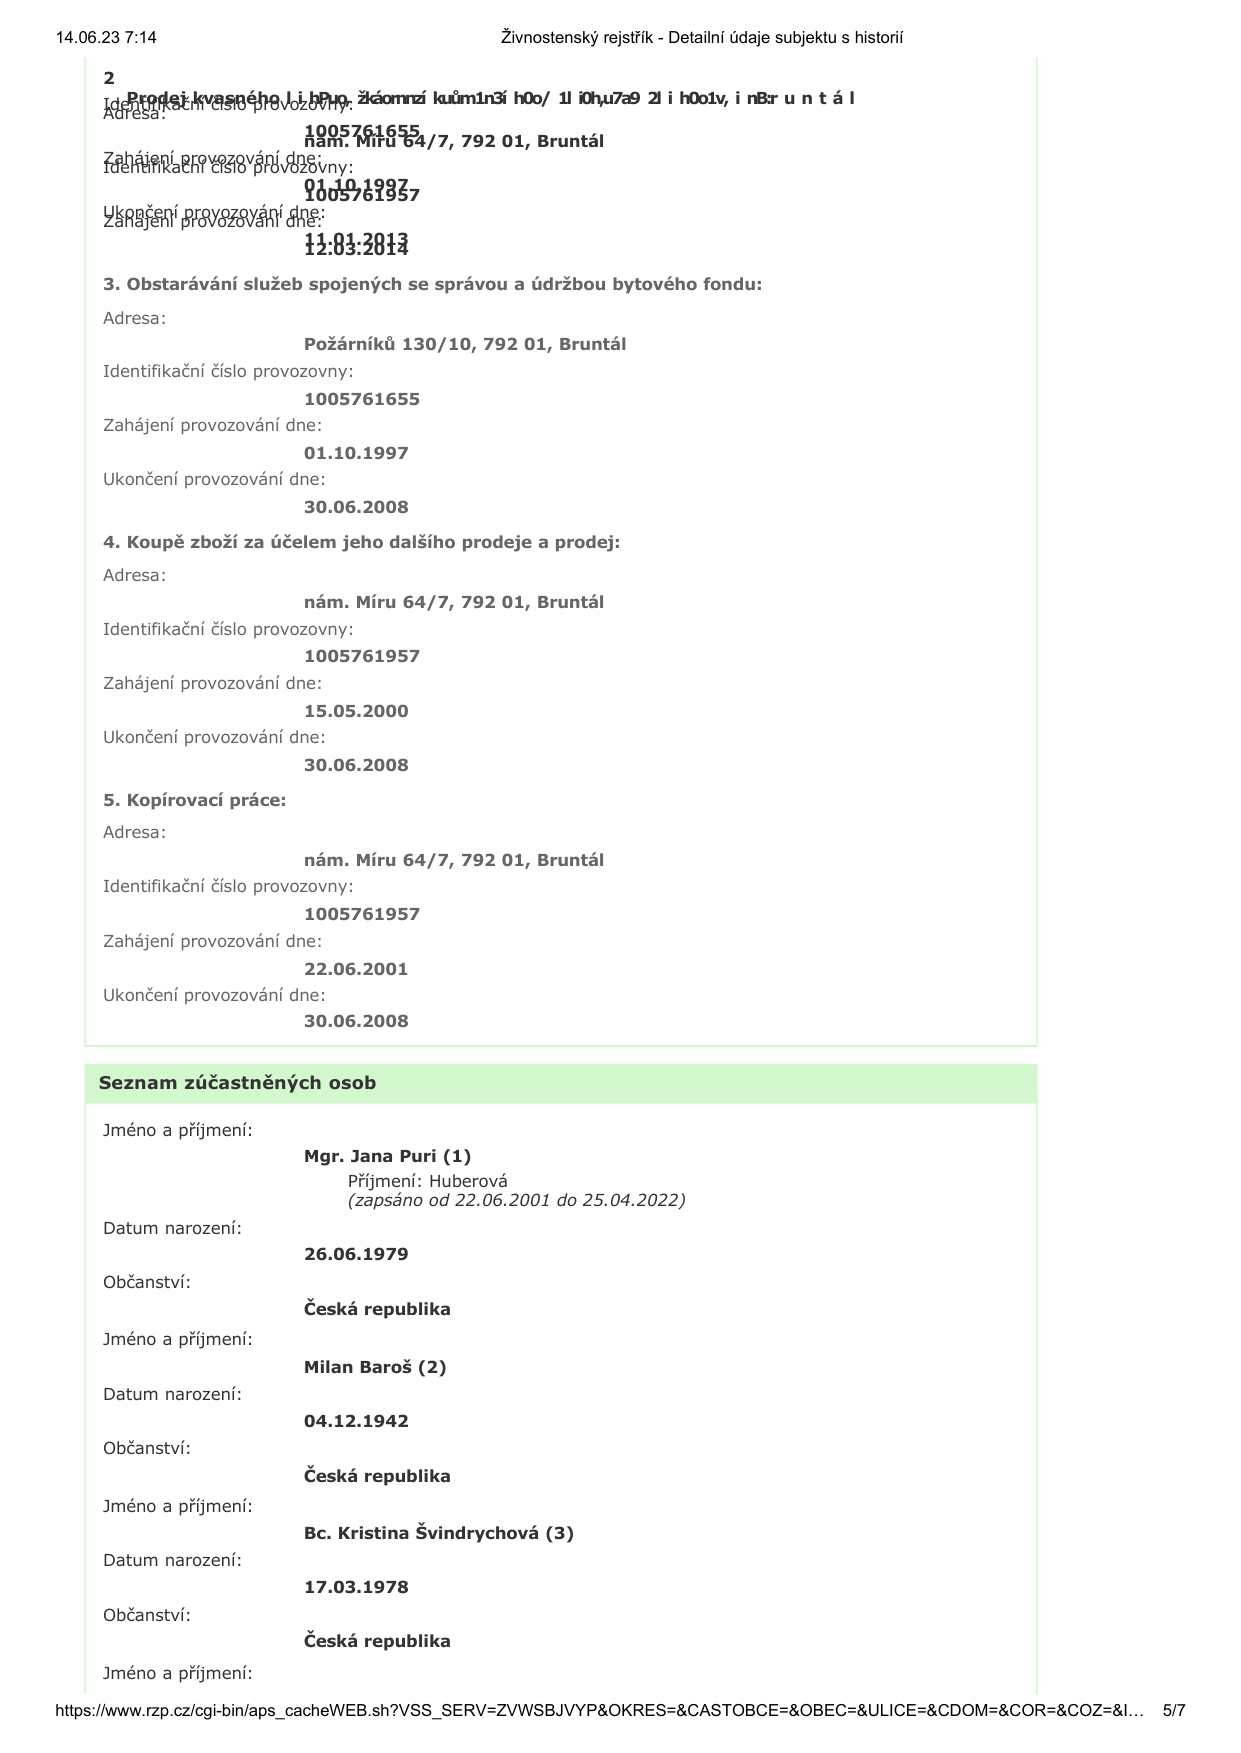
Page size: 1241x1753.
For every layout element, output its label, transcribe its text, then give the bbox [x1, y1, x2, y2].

text Česká republika [304, 1632, 476, 1652]
text Adresa: [103, 823, 192, 843]
text Ukončení provozování dne: [103, 986, 352, 1005]
text Jméno a příjmení: [103, 1664, 278, 1684]
text Identifikační číslo provozovny: [103, 95, 379, 115]
text Ukončení provozování dne: [103, 470, 352, 490]
text Adresa: [103, 565, 192, 585]
picture [50, 0, 1192, 1753]
text Datum narození: [103, 1384, 278, 1404]
text 5. Kopírovací práce: [103, 791, 312, 811]
text Milan Baroš (2) [304, 1358, 476, 1377]
text nám. Míru 64/7, 792 01, Bruntál [304, 131, 628, 151]
text Zahájení provozování dne: [103, 212, 348, 232]
text Adresa: [103, 103, 192, 123]
text Datum narození: [103, 1551, 278, 1571]
text 2 [103, 68, 862, 88]
text Seznam zúčastněných osob [98, 1072, 402, 1094]
text Příjmení: Huberová [348, 1172, 709, 1192]
text 1005761957 [304, 647, 445, 667]
text Občanství: [103, 1438, 278, 1458]
text (zapsáno od 22.06.2001 do 25.04.2022) [348, 1192, 709, 1211]
text Ukončení provozování dne: [103, 728, 352, 748]
text 15.05.2000 [304, 701, 434, 721]
text Jméno a příjmení: [103, 1330, 278, 1350]
text 30.06.2008 [304, 756, 434, 775]
text Jméno a příjmení: [103, 1497, 278, 1517]
text 4.06.23 7:14 [64, 29, 182, 47]
text 30.06.2008 [304, 1012, 434, 1032]
text . Prodej kvasného l i hPuo, žkáornnzí kuům1n3í h0o/ 1l i0h,u7a9 2l i h0o1v, i nB:r u n t á l [114, 88, 862, 108]
text 4. Koupě zboží za účelem jeho dalšího prodeje a prodej: [103, 533, 644, 553]
text nám. Míru 64/7, 792 01, Bruntál [304, 851, 628, 871]
text 1005761655 [304, 389, 445, 409]
text Identifikační číslo provozovny: [103, 361, 651, 381]
text nám. Míru 64/7, 792 01, Bruntál [304, 593, 628, 613]
text Bc. Kristina Švindrychová (3) [304, 1523, 599, 1543]
text 01.10.1997 [304, 443, 434, 463]
text Živnostenský rejstřík - Detailní údaje subjektu s historií [501, 29, 928, 47]
text Zahájení provozování dne: [103, 673, 348, 693]
text Jméno a příjmení: [103, 1120, 278, 1140]
text Ukončení provozování dne: [103, 203, 352, 223]
text 005761957 [315, 186, 445, 206]
text Zahájení provozování dne: [103, 416, 348, 436]
text Datum narození: [103, 1218, 267, 1238]
text 30.06.2008 [304, 498, 434, 518]
text Mgr. Jana Puri (1) [304, 1147, 496, 1167]
text Zahájení provozování dne: [103, 931, 348, 951]
text 04.12.1942 [304, 1412, 434, 1432]
text Identifikační číslo provozovny: [103, 619, 628, 639]
text Občanství: [103, 1273, 267, 1293]
text 3. Obstarávání služeb spojených se správou a údržbou bytového fondu: [103, 275, 787, 295]
text Identifikační číslo provozovny: [103, 877, 379, 897]
text 2.03.2014 [315, 240, 434, 260]
text Česká republika [304, 1466, 476, 1486]
text 26.06.1979 [304, 1245, 434, 1265]
text https://www.rzp.cz/cgi-bin/aps_cacheWEB.sh?VSS_SERV=ZVWSBJVYP&OKRES=&CASTOBCE=&OBEC=&ULICE=&CDOM=&COR=&COZ=&I… 5/7 [55, 1702, 1209, 1720]
text Adresa: [103, 309, 192, 328]
text 17.03.1978 [304, 1577, 434, 1597]
text Česká republika [304, 1299, 476, 1319]
text 22.06.2001 [304, 959, 434, 979]
text 1005761957 [304, 905, 445, 925]
text Identifikační číslo provozovny: [103, 158, 379, 178]
text Požárníků 130/10, 792 01, Bruntál [304, 335, 651, 355]
text Občanství: [103, 1605, 278, 1625]
